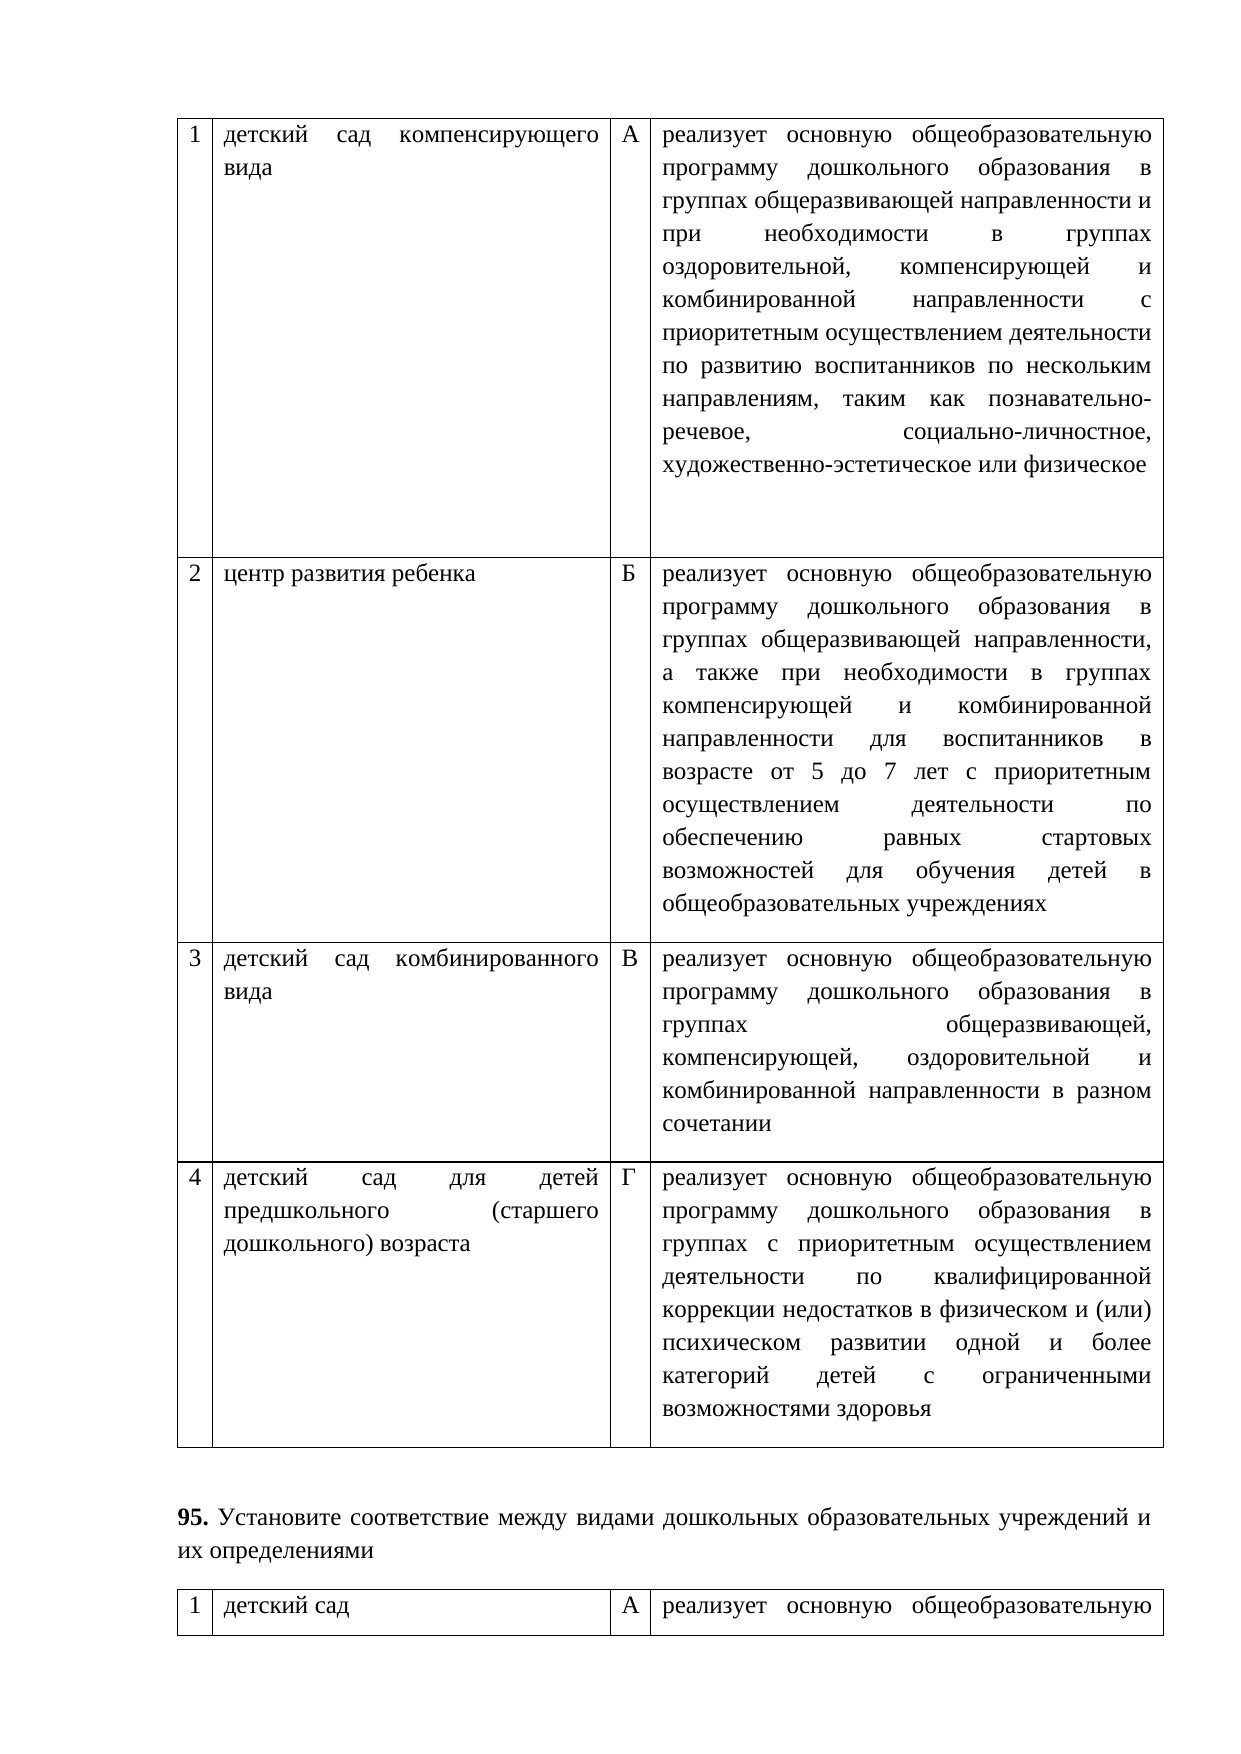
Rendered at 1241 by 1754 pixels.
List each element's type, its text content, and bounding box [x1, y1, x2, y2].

table_header реализует основную общеобразовательную программу дошкольного образования в группах общеразвивающей направленности и при необходимости в группах оздоровительной, компенсирующей и комбинированной направленности с приоритетным осуществлением деятельности по развитию воспитанников по нескольким направлениям, таким как познавательно-речевое, социально-личностное, художественно-эстетическое или физическое [651, 119, 1163, 557]
table_header детский сад компенсирующего вида [213, 119, 610, 557]
table_header 1 [178, 119, 212, 557]
table_header А [611, 1590, 650, 1635]
table_cell реализует основную общеобразовательную программу дошкольного образования в группах общеразвивающей, компенсирующей, оздоровительной и комбинированной направленности в разном сочетании [651, 943, 1163, 1161]
table_cell центр развития ребенка [213, 558, 610, 942]
table_cell Г [611, 1163, 650, 1447]
table_cell 2 [178, 558, 212, 942]
table_header А [611, 119, 650, 557]
table_cell реализует основную общеобразовательную программу дошкольного образования в группах общеразвивающей направленности, а также при необходимости в группах компенсирующей и комбинированной направленности для воспитанников в возрасте от 5 до 7 лет с приоритетным осуществлением деятельности по обеспечению равных стартовых возможностей для обучения детей в общеобразовательных учреждениях [651, 558, 1163, 942]
table_header 1 [178, 1590, 212, 1635]
table_cell детский сад для детей предшкольного (старшего дошкольного) возраста [213, 1163, 610, 1447]
table_cell реализует основную общеобразовательную программу дошкольного образования в группах с приоритетным осуществлением деятельности по квалифицированной коррекции недостатков в физическом и (или) психическом развитии одной и более категорий детей с ограниченными возможностями здоровья [651, 1163, 1163, 1447]
table_cell детский сад комбинированного вида [213, 943, 610, 1161]
table_cell В [611, 943, 650, 1161]
table_header детский сад [213, 1590, 610, 1635]
table_cell 4 [178, 1163, 212, 1447]
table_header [651, 1590, 1163, 1635]
text 95. Установите соответствие между видами дошкольных образовательных учреждений и их определениями [177, 1502, 1152, 1564]
table_cell Б [611, 558, 650, 942]
table_cell 3 [178, 943, 212, 1161]
